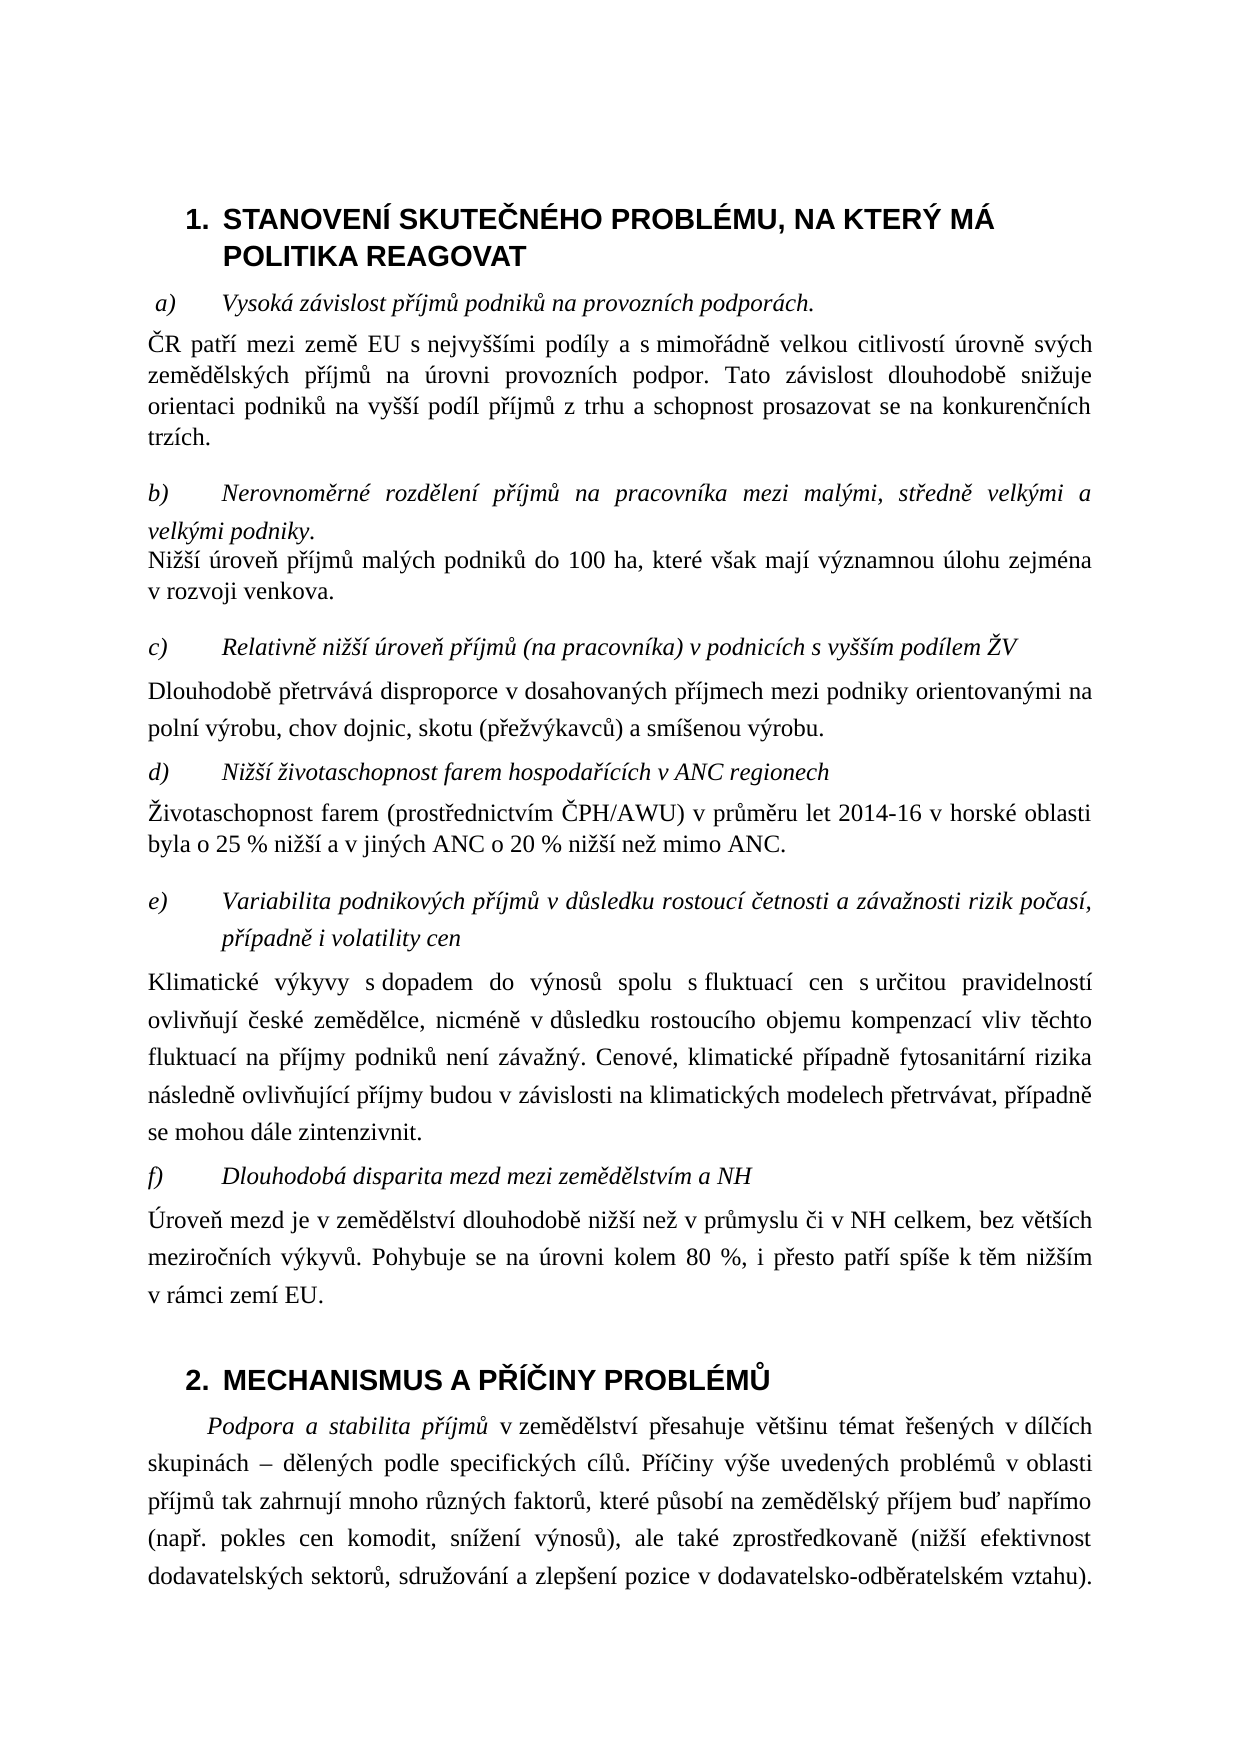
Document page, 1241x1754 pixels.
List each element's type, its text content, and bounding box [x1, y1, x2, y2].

list Vysoká závislost příjmů podniků na provozních podporách. [148, 279, 1092, 316]
list Nižší životaschopnost farem hospodařících v ANC regionech [148, 748, 1092, 786]
list Relativně nižší úroveň příjmů (na pracovníka) v podnicích s vyšším podílem ŽV [148, 623, 1092, 661]
text Nižší úroveň příjmů malých podniků do 100 ha, které však mají významnou úlohu zejména v rozvoji venkova. [148, 545, 1092, 604]
subtitle Mechanismus a příčiny problémů [185, 1358, 1092, 1396]
text Klimatické výkyvy s dopadem do výnosů spolu s fluktuací cen s určitou pravidelností ovlivňují české zemědělce, nicméně v důsledku rostoucího objemu kompenzací vliv těchto fluktuací na příjmy podniků není závažný. Cenové, klimatické případně fytosanitární rizika následně ovlivňující příjmy budou v závislosti na klimatických modelech přetrvávat, případně se mohou dále zintenzivnit. [148, 958, 1092, 1146]
text Životaschopnost farem (prostřednictvím ČPH/AWU) v průměru let 2014-16 v horské oblasti byla o 25 % nižší a v jiných ANC o 20 % nižší než mimo ANC. [148, 798, 1092, 858]
text Dlouhodobě přetrvává disproporce v dosahovaných příjmech mezi podniky orientovanými na polní výrobu, chov dojnic, skotu (přežvýkavců) a smíšenou výrobu. [148, 667, 1092, 742]
text ČR patří mezi země EU s nejvyššími podíly a s mimořádně velkou citlivostí úrovně svých zemědělských příjmů na úrovni provozních podpor. Tato závislost dlouhodobě snižuje orientaci podniků na vyšší podíl příjmů z trhu a schopnost prosazovat se na konkurenčních trzích. [148, 329, 1092, 451]
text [148, 1402, 1092, 1590]
subtitle Stanovení skutečného problému, na který má politika reagovat [185, 198, 1092, 273]
text f) Dlouhodobá disparita mezd mezi zemědělstvím a NH [148, 1152, 1092, 1190]
list Variabilita podnikových příjmů v důsledku rostoucí četnosti a závažnosti rizik počasí, případně i volatility cen [148, 877, 1092, 952]
text Úroveň mezd je v zemědělství dlouhodobě nižší než v průmyslu či v NH celkem, bez větších meziročních výkyvů. Pohybuje se na úrovni kolem 80 %, i přesto patří spíše k těm nižším v rámci zemí EU. [148, 1196, 1092, 1308]
list Nerovnoměrné rozdělení příjmů na pracovníka mezi malými, středně velkými a velkými podniky. [148, 470, 1092, 545]
